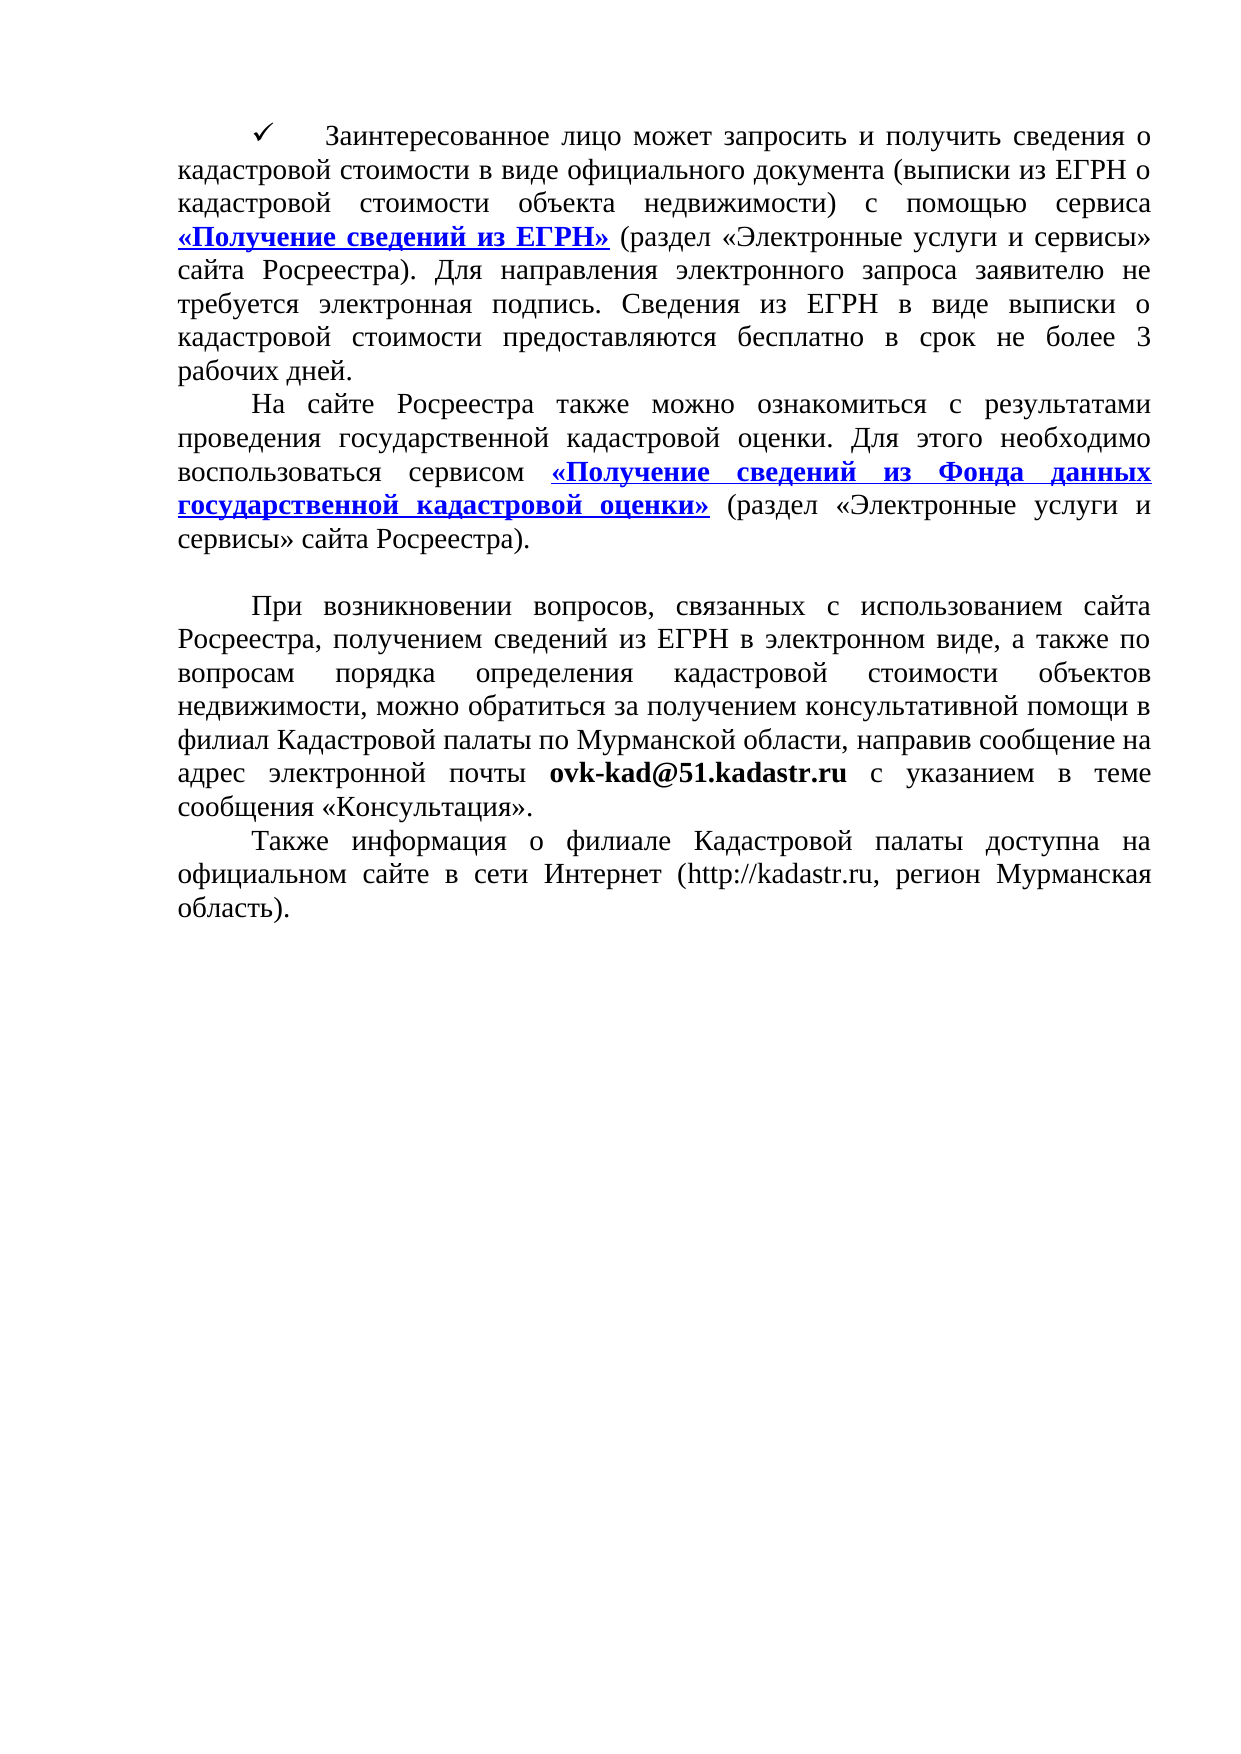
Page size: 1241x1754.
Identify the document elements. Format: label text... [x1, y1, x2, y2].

text При возникновении вопросов, связанных с использованием сайта Росреестра, получением сведений из ЕГРН в электронном виде, а также по вопросам порядка определения кадастровой стоимости объектов недвижимости, можно обратиться за получением консультативной помощи в филиал Кадастровой палаты по Мурманской области, направив сообщение на адрес электронной почты ovk-kad@51.kadastr.ru с указанием в теме сообщения «Консультация». [177, 588, 1152, 823]
text Также информация о филиале Кадастровой палаты доступна на официальном сайте в сети Интернет (http://kadastr.ru, регион Мурманская область). [177, 823, 1152, 923]
text На сайте Росреестра также можно ознакомиться с результатами проведения государственной кадастровой оценки. Для этого необходимо воспользоваться сервисом «Получение сведений из Фонда данных государственной кадастровой оценки» (раздел «Электронные услуги и сервисы» сайта Росреестра). [177, 387, 1152, 554]
list Заинтересованное лицо может запросить и получить сведения о кадастровой стоимости в виде официального документа (выписки из ЕГРН о кадастровой стоимости объекта недвижимости) с помощью сервиса «Получение сведений из ЕГРН» (раздел «Электронные услуги и сервисы» сайта Росреестра). Для направления электронного запроса заявителю не требуется электронная подпись. Сведения из ЕГРН в виде выписки о кадастровой стоимости предоставляются бесплатно в срок не более 3 рабочих дней. [177, 118, 1152, 387]
